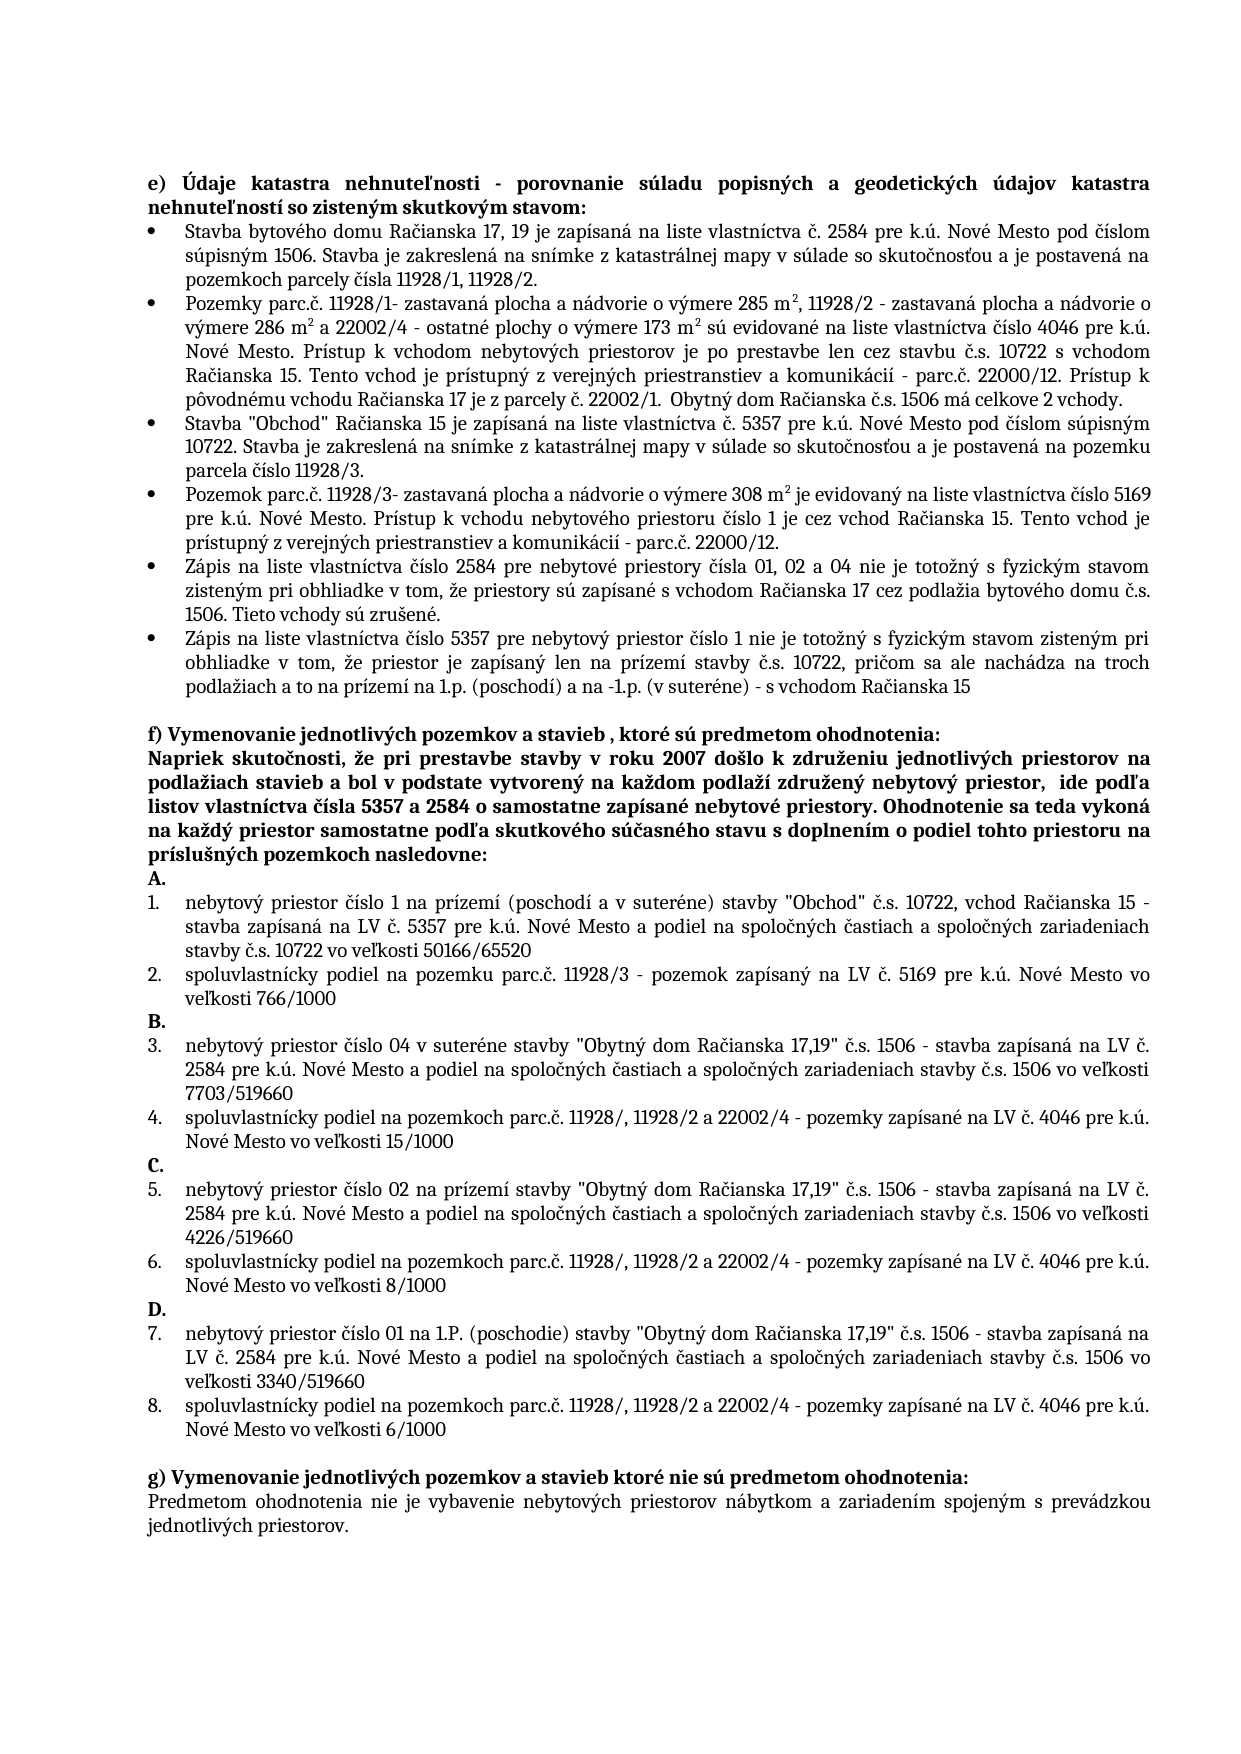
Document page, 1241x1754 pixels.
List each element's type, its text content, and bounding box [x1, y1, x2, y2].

list Pozemok parc.č. 11928/3- zastavaná plocha a nádvorie o výmere 308 m2 je evidovaný na liste vlastníctva číslo 5169 pre k.ú. Nové Mesto. Prístup k vchodu nebytového priestoru číslo 1 je cez vchod Račianska 15. Tento vchod je prístupný z verejných priestranstiev a komunikácií - parc.č. 22000/12. [148, 483, 1152, 555]
list nebytový priestor číslo 1 na prízemí (poschodí a v suteréne) stavby "Obchod" č.s. 10722, vchod Račianska 15 - stavba zapísaná na LV č. 5357 pre k.ú. Nové Mesto a podiel na spoločných častiach a spoločných zariadeniach stavby č.s. 10722 vo veľkosti 50166/65520 [148, 890, 1152, 962]
text Predmetom ohodnotenia nie je vybavenie nebytových priestorov nábytkom a zariadením spojeným s prevádzkou jednotlivých priestorov. [148, 1489, 1152, 1537]
text B. [148, 1010, 1152, 1034]
list spoluvlastnícky podiel na pozemku parc.č. 11928/3 - pozemok zapísaný na LV č. 5169 pre k.ú. Nové Mesto vo veľkosti 766/1000 [148, 962, 1152, 1010]
list Stavba "Obchod" Račianska 15 je zapísaná na liste vlastníctva č. 5357 pre k.ú. Nové Mesto pod číslom súpisným 10722. Stavba je zakreslená na snímke z katastrálnej mapy v súlade so skutočnosťou a je postavená na pozemku parcela číslo 11928/3. [148, 411, 1152, 483]
list spoluvlastnícky podiel na pozemkoch parc.č. 11928/, 11928/2 a 22002/4 - pozemky zapísané na LV č. 4046 pre k.ú. Nové Mesto vo veľkosti 8/1000 [148, 1250, 1152, 1298]
text A. [148, 866, 1152, 890]
list nebytový priestor číslo 04 v suteréne stavby "Obytný dom Račianska 17,19" č.s. 1506 - stavba zapísaná na LV č. 2584 pre k.ú. Nové Mesto a podiel na spoločných častiach a spoločných zariadeniach stavby č.s. 1506 vo veľkosti 7703/519660 [148, 1034, 1152, 1106]
text Napriek skutočnosti, že pri prestavbe stavby v roku 2007 došlo k združeniu jednotlivých priestorov na podlažiach stavieb a bol v podstate vytvorený na každom podlaží združený nebytový priestor, ide podľa listov vlastníctva čísla 5357 a 2584 o samostatne zapísané nebytové priestory. Ohodnotenie sa teda vykoná na každý priestor samostatne podľa skutkového súčasného stavu s doplnením o podiel tohto priestoru na príslušných pozemkoch nasledovne: [148, 747, 1152, 866]
list nebytový priestor číslo 02 na prízemí stavby "Obytný dom Račianska 17,19" č.s. 1506 - stavba zapísaná na LV č. 2584 pre k.ú. Nové Mesto a podiel na spoločných častiach a spoločných zariadeniach stavby č.s. 1506 vo veľkosti 4226/519660 [148, 1178, 1152, 1250]
list spoluvlastnícky podiel na pozemkoch parc.č. 11928/, 11928/2 a 22002/4 - pozemky zapísané na LV č. 4046 pre k.ú. Nové Mesto vo veľkosti 6/1000 [148, 1393, 1152, 1441]
text D. [148, 1298, 1152, 1322]
text g) Vymenovanie jednotlivých pozemkov a stavieb ktoré nie sú predmetom ohodnotenia: [148, 1465, 1152, 1489]
text f) Vymenovanie jednotlivých pozemkov a stavieb , ktoré sú predmetom ohodnotenia: [148, 723, 1152, 747]
text C. [148, 1154, 1152, 1178]
list Zápis na liste vlastníctva číslo 5357 pre nebytový priestor číslo 1 nie je totožný s fyzickým stavom zisteným pri obhliadke v tom, že priestor je zapísaný len na prízemí stavby č.s. 10722, pričom sa ale nachádza na troch podlažiach a to na prízemí na 1.p. (poschodí) a na -1.p. (v suteréne) - s vchodom Račianska 15 [148, 627, 1152, 699]
list nebytový priestor číslo 01 na 1.P. (poschodie) stavby "Obytný dom Račianska 17,19" č.s. 1506 - stavba zapísaná na LV č. 2584 pre k.ú. Nové Mesto a podiel na spoločných častiach a spoločných zariadeniach stavby č.s. 1506 vo veľkosti 3340/519660 [148, 1322, 1152, 1393]
list Pozemky parc.č. 11928/1- zastavaná plocha a nádvorie o výmere 285 m2, 11928/2 - zastavaná plocha a nádvorie o výmere 286 m2 a 22002/4 - ostatné plochy o výmere 173 m2 sú evidované na liste vlastníctva číslo 4046 pre k.ú. Nové Mesto. Prístup k vchodom nebytových priestorov je po prestavbe len cez stavbu č.s. 10722 s vchodom Račianska 15. Tento vchod je prístupný z verejných priestranstiev a komunikácií - parc.č. 22000/12. Prístup k pôvodnému vchodu Račianska 17 je z parcely č. 22002/1. Obytný dom Račianska č.s. 1506 má celkove 2 vchody. [148, 291, 1152, 411]
list Stavba bytového domu Račianska 17, 19 je zapísaná na liste vlastníctva č. 2584 pre k.ú. Nové Mesto pod číslom súpisným 1506. Stavba je zakreslená na snímke z katastrálnej mapy v súlade so skutočnosťou a je postavená na pozemkoch parcely čísla 11928/1, 11928/2. [148, 219, 1152, 291]
list Zápis na liste vlastníctva číslo 2584 pre nebytové priestory čísla 01, 02 a 04 nie je totožný s fyzickým stavom zisteným pri obhliadke v tom, že priestory sú zapísané s vchodom Račianska 17 cez podlažia bytového domu č.s. 1506. Tieto vchody sú zrušené. [148, 555, 1152, 627]
list spoluvlastnícky podiel na pozemkoch parc.č. 11928/, 11928/2 a 22002/4 - pozemky zapísané na LV č. 4046 pre k.ú. Nové Mesto vo veľkosti 15/1000 [148, 1106, 1152, 1154]
text e) Údaje katastra nehnuteľnosti - porovnanie súladu popisných a geodetických údajov katastra nehnuteľností so zisteným skutkovým stavom: [148, 172, 1152, 219]
